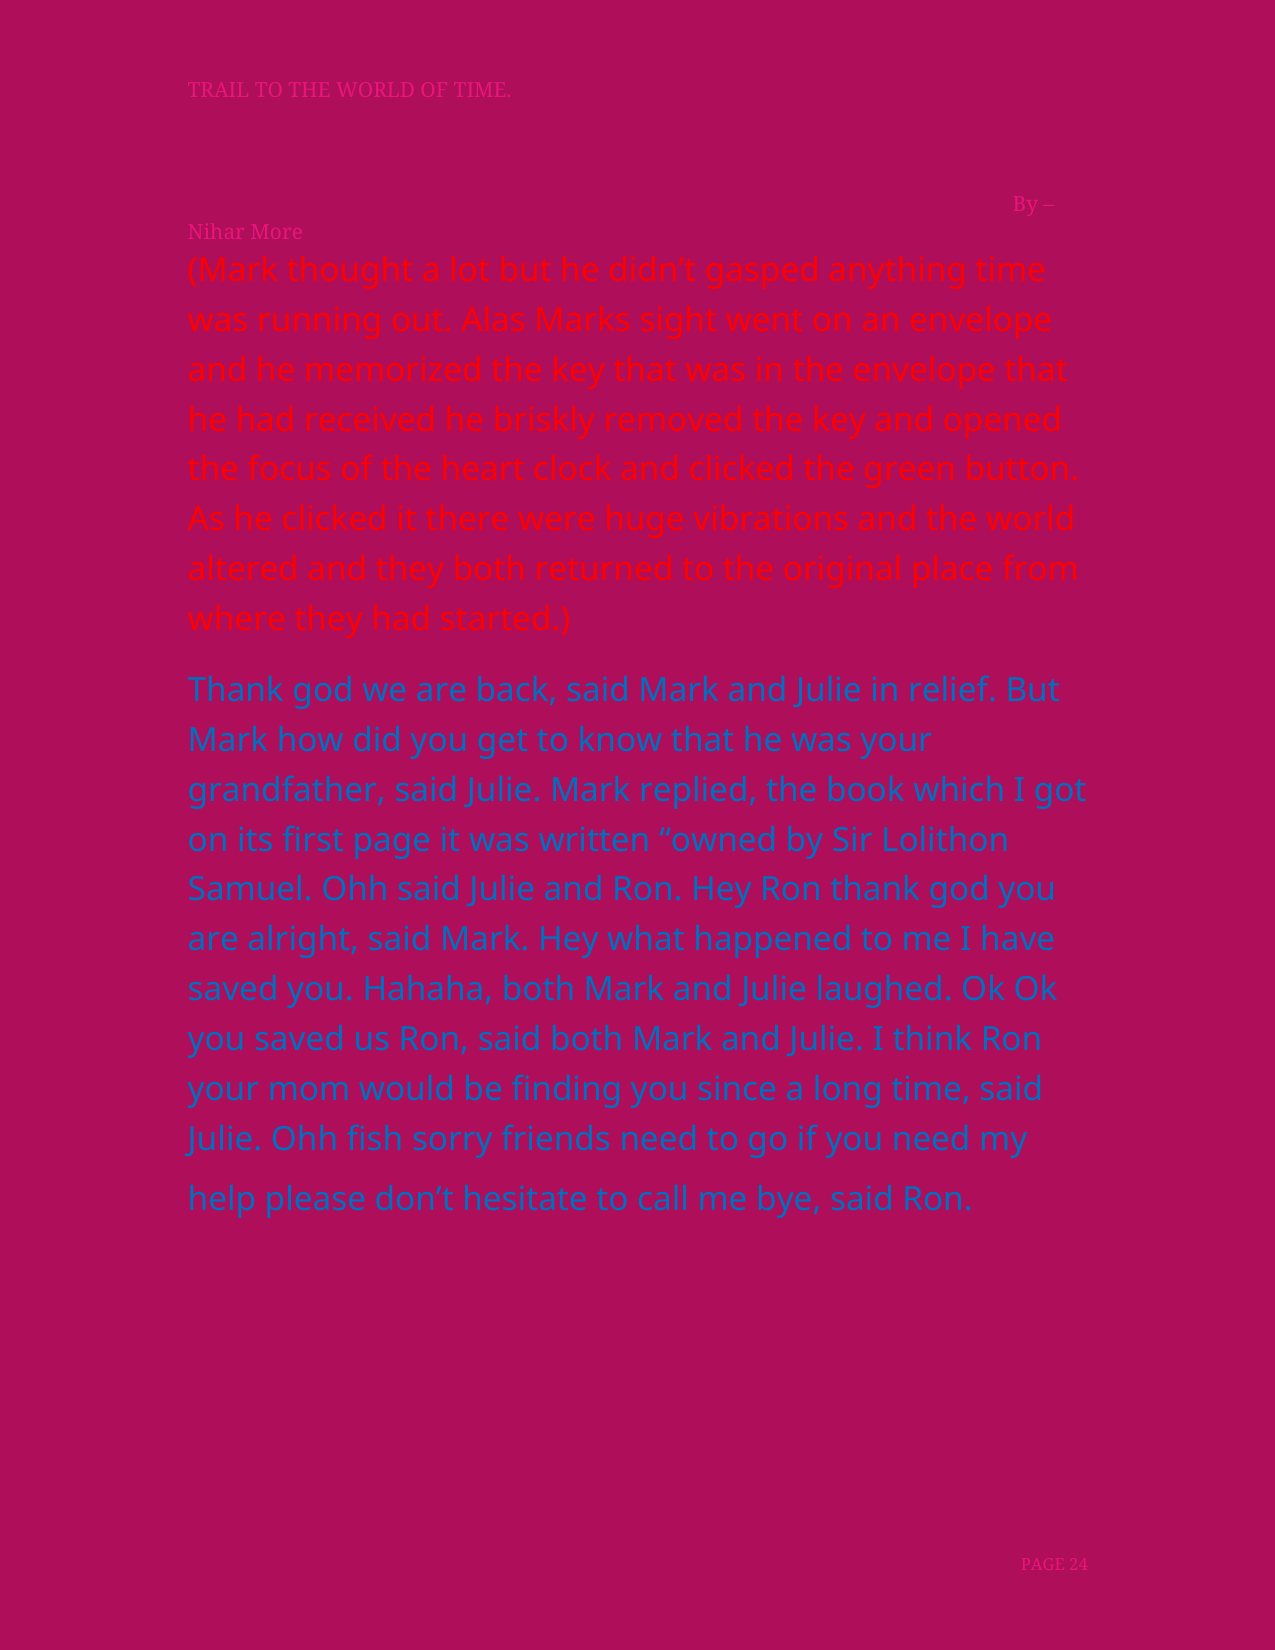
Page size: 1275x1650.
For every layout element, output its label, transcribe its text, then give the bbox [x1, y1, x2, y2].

text (Mark thought a lot but he didn’t gasped anything time was running out. Alas Marks sight went on an envelope and he memorized the key that was in the envelope that he had received he briskly removed the key and opened the focus of the heart clock and clicked the green button. As he clicked it there were huge vibrations and the world altered and they both returned to the original place from where they had started.) [187, 246, 1087, 640]
text Thank god we are back, said Mark and Julie in relief. But Mark how did you get to know that he was your grandfather, said Julie. Mark replied, the book which I got on its first page it was written “owned by Sir Lolithon Samuel. Ohh said Julie and Ron. Hey Ron thank god you are alright, said Mark. Hey what happened to me I have saved you. Hahaha, both Mark and Julie laughed. Ok Ok you saved us Ron, said both Mark and Julie. I think Ron your mom would be finding you since a long time, said Julie. Ohh fish sorry friends need to go if you need my help please don’t hesitate to call me bye, said Ron. [187, 666, 1087, 1222]
